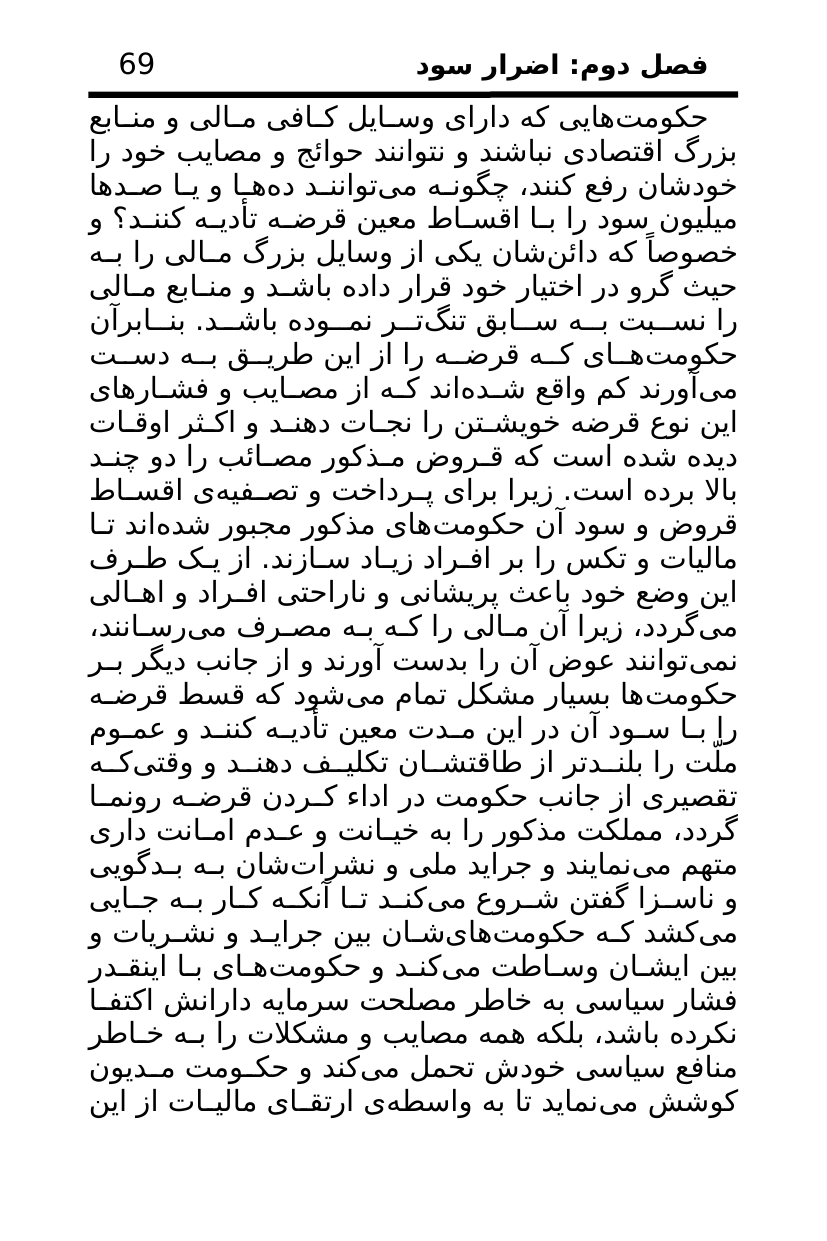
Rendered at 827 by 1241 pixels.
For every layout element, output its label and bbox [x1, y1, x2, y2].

text [89, 100, 738, 1119]
